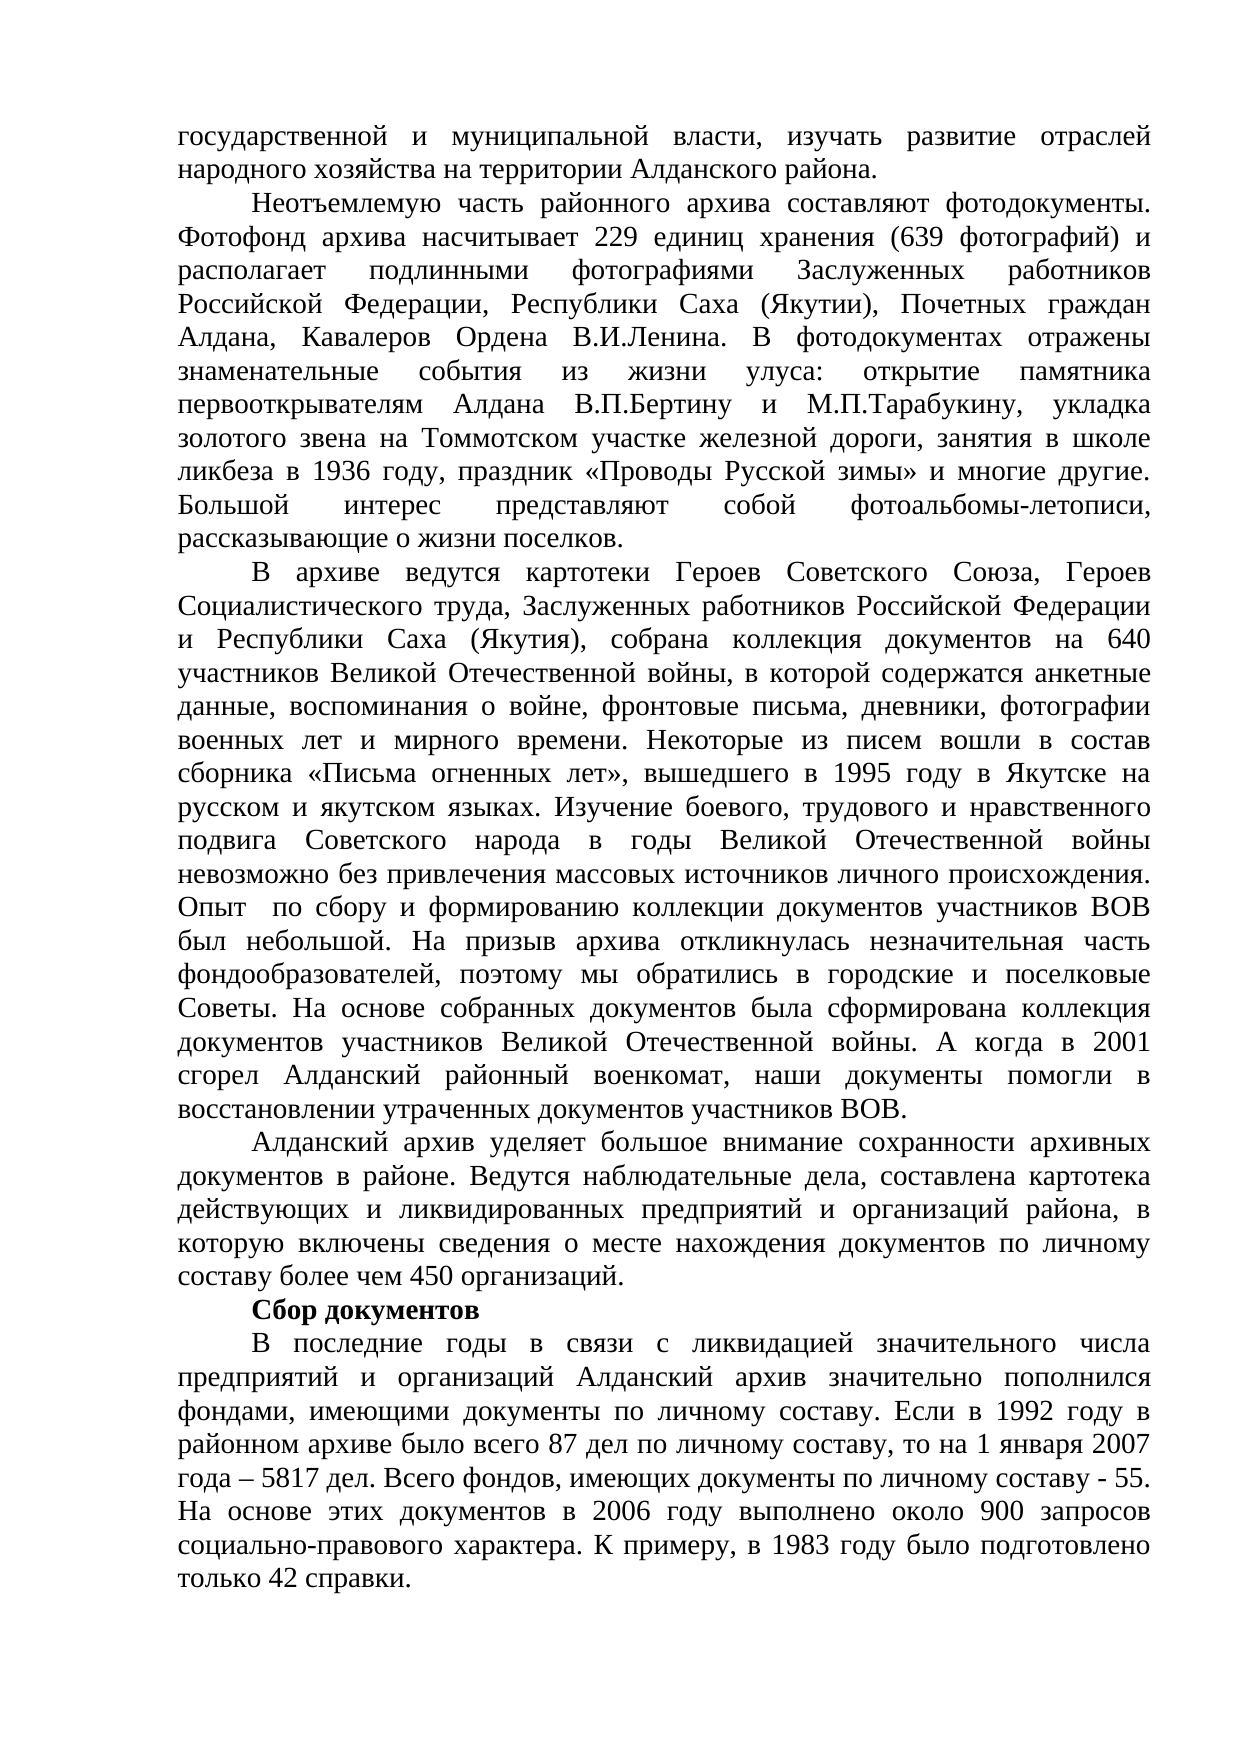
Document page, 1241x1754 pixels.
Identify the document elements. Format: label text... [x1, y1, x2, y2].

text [177, 118, 1152, 185]
text В последние годы в связи с ликвидацией значительного числа предприятий и организаций Алданский архив значительно пополнился фондами, имеющими документы по личному составу. Если в 1992 году в районном архиве было всего 87 дел по личному составу, то на 1 января 2007 года – 5817 дел. Всего фондов, имеющих документы по личному составу - 55. На основе этих документов в 2006 году выполнено около 900 запросов социально-правового характера. К примеру, в 1983 году было подготовлено только 42 справки. [177, 1326, 1152, 1594]
text В архиве ведутся картотеки Героев Советского Союза, Героев Социалистического труда, Заслуженных работников Российской Федерации и Республики Саха (Якутия), собрана коллекция документов на 640 участников Великой Отечественной войны, в которой содержатся анкетные данные, воспоминания о войне, фронтовые письма, дневники, фотографии военных лет и мирного времени. Некоторые из писем вошли в состав сборника «Письма огненных лет», вышедшего в 1995 году в Якутске на русском и якутском языках. Изучение боевого, трудового и нравственного подвига Советского народа в годы Великой Отечественной войны невозможно без привлечения массовых источников личного происхождения. Опыт по сбору и формированию коллекции документов участников ВОВ был небольшой. На призыв архива откликнулась незначительная часть фондообразователей, поэтому мы обратились в городские и поселковые Советы. На основе собранных документов была сформирована коллекция документов участников Великой Отечественной войны. А когда в 2001 сгорел Алданский районный военкомат, наши документы помогли в восстановлении утраченных документов участников ВОВ. [177, 554, 1152, 1124]
text Сбор документов [177, 1292, 1152, 1326]
text Алданский архив уделяет большое внимание сохранности архивных документов в районе. Ведутся наблюдательные дела, составлена картотека действующих и ликвидированных предприятий и организаций района, в которую включены сведения о месте нахождения документов по личному составу более чем 450 организаций. [177, 1124, 1152, 1292]
text Неотъемлемую часть районного архива составляют фотодокументы. Фотофонд архива насчитывает 229 единиц хранения (639 фотографий) и располагает подлинными фотографиями Заслуженных работников Российской Федерации, Республики Саха (Якутии), Почетных граждан Алдана, Кавалеров Ордена В.И.Ленина. В фотодокументах отражены знаменательные события из жизни улуса: открытие памятника первооткрывателям Алдана В.П.Бертину и М.П.Тарабукину, укладка золотого звена на Томмотском участке железной дороги, занятия в школе ликбеза в 1936 году, праздник «Проводы Русской зимы» и многие другие. Большой интерес представляют собой фотоальбомы-летописи, рассказывающие о жизни поселков. [177, 185, 1152, 554]
